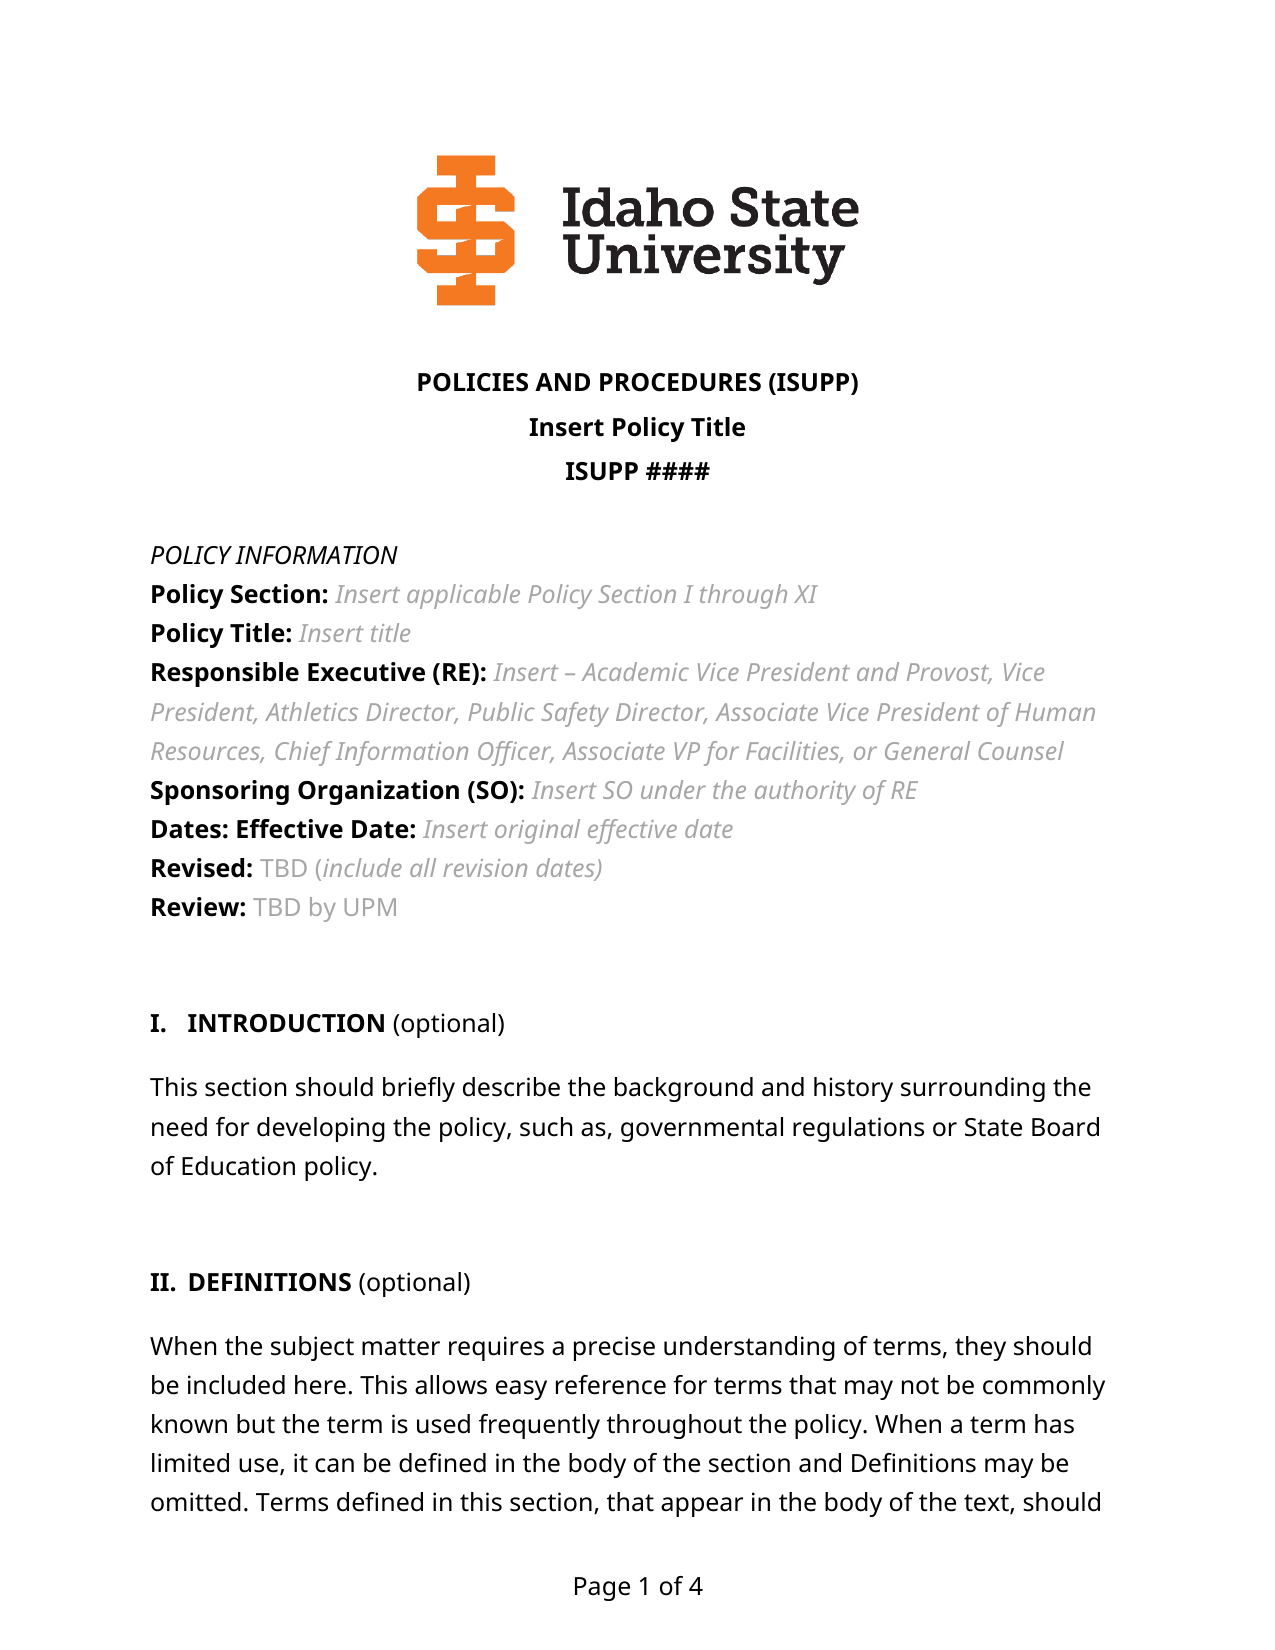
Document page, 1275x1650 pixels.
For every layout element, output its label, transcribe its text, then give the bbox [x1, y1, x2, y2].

text This section should briefly describe the background and history surrounding the need for developing the policy, such as, governmental regulations or State Board of Education policy. [150, 1070, 1125, 1182]
text Dates: Effective Date: Insert original effective date [150, 812, 1125, 846]
text Review: TBD by UPM [150, 890, 1125, 924]
text Policy Section: Insert applicable Policy Section I through XI [150, 577, 1125, 611]
list DEFINITIONS (optional) [150, 1264, 1125, 1298]
text Policy Title: Insert title [150, 616, 1125, 650]
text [150, 1328, 1125, 1519]
text Insert Policy Title [150, 409, 1125, 443]
text Revised: TBD (include all revision dates) [150, 851, 1125, 885]
text POLICY INFORMATION [150, 537, 1125, 572]
text Sponsoring Organization (SO): Insert SO under the authority of RE [150, 772, 1125, 807]
text POLICIES AND PROCEDURES (ISUPP) [150, 365, 1125, 399]
picture [401, 151, 874, 310]
text Responsible Executive (RE): Insert – Academic Vice President and Provost, Vice President, Athletics Director, Public Safety Director, Associate Vice President of Human Resources, Chief Information Officer, Associate VP for Facilities, or General Counsel [150, 655, 1125, 767]
list INTRODUCTION (optional) [150, 1006, 1125, 1040]
text ISUPP #### [150, 454, 1125, 488]
